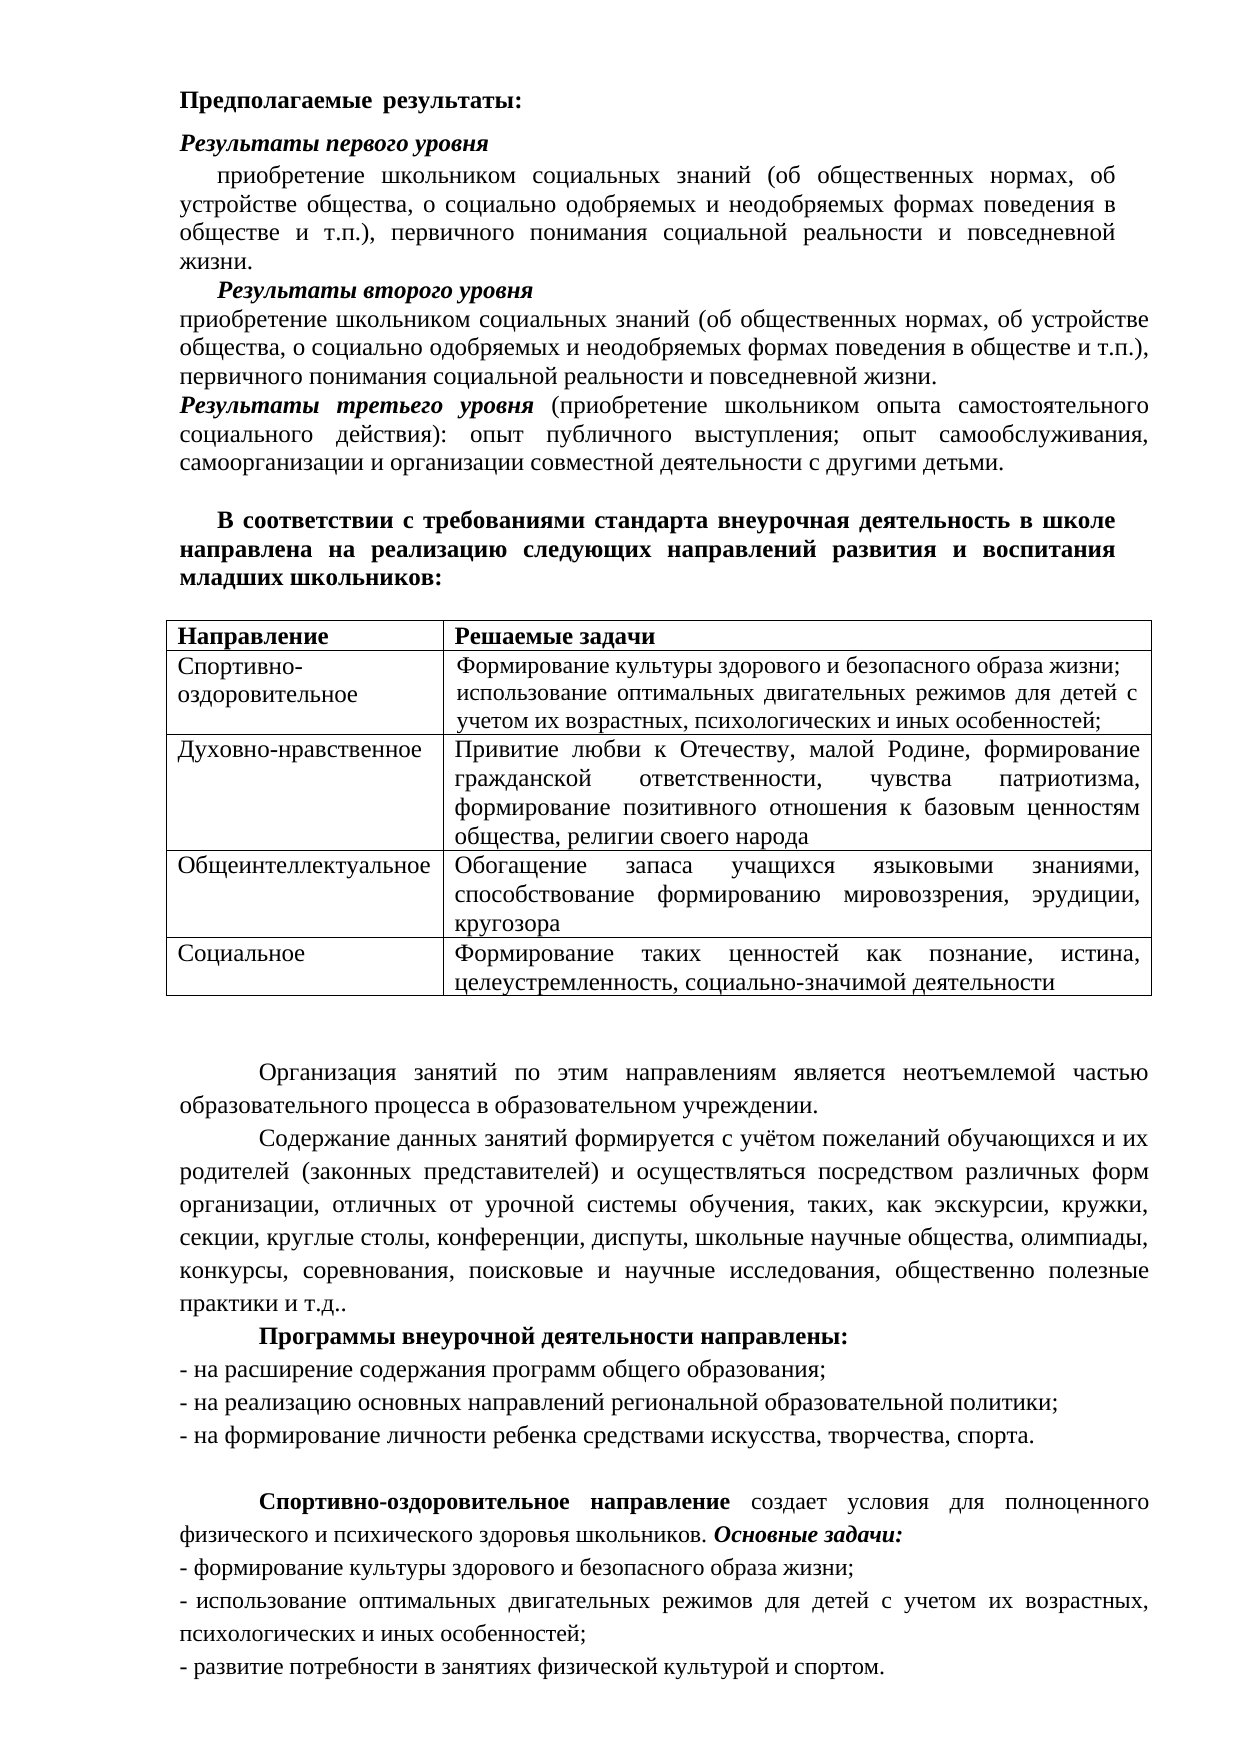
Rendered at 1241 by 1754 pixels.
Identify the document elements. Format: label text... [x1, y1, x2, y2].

text Содержание данных занятий формируется с учётом пожеланий обучающихся и их родителей (законных представителей) и осуществляться посредством различных форм организации, отличных от урочной системы обучения, таких, как экскурсии, кружки, секции, круглые столы, конференции, диспуты, школьные научные общества, олимпиады, конкурсы, соревнования, поисковые и научные исследования, общественно полезные практики и т.д.. [179, 1120, 1149, 1318]
text Организация занятий по этим направлениям является неотъемлемой частью образовательного процесса в образовательном учреждении. [179, 1054, 1149, 1120]
list использование оптимальных двигательных режимов для детей с учетом их возрастных, психологических и иных особенностей; [179, 1582, 1149, 1648]
list на реализацию основных направлений региональной образовательной политики; [179, 1384, 1152, 1417]
table_cell Привитие любви к Отечеству, малой Родине, формирование гражданской ответственности, чувства патриотизма, формирование позитивного отношения к базовым ценностям общества, религии своего народа [444, 735, 1151, 849]
text Предполагаемые результаты: Результаты первого уровня [179, 74, 522, 160]
table_cell Формирование культуры здорового и безопасного образа жизни; использование оптимальных двигательных режимов для детей с учетом их возрастных, психологических и иных особенностей; [444, 651, 1151, 733]
text Результаты второго уровня [179, 275, 1116, 304]
table_header Направление [167, 621, 443, 650]
text Результаты третьего уровня (приобретение школьником опыта самостоятельного социального действия): опыт публичного выступления; опыт самообслуживания, самоорганизации и организации совместной деятельности с другими детьми. [179, 390, 1149, 476]
table_cell Спортивно-оздоровительное [167, 651, 443, 733]
text Программы внеурочной деятельности направлены: [179, 1318, 1152, 1351]
table_cell Обогащение запаса учащихся языковыми знаниями, способствование формированию мировоззрения, эрудиции, кругозора [444, 851, 1151, 937]
list развитие потребности в занятиях физической культурой и спортом. [179, 1648, 1152, 1681]
text В соответствии с требованиями стандарта внеурочная деятельность в школе направлена на реализацию следующих направлений развития и воспитания младших школьников: [179, 505, 1116, 591]
text Спортивно-оздоровительное направление создает условия для полноценного физического и психического здоровья школьников. Основные задачи: [179, 1483, 1149, 1549]
list формирование культуры здорового и безопасного образа жизни; [179, 1549, 1152, 1582]
text приобретение школьником социальных знаний (об общественных нормах, об устройстве общества, о социально одобряемых и неодобряемых формах поведения в обществе и т.п.), первичного понимания социальной реальности и повседневной жизни. [179, 160, 1116, 275]
table_cell Общеинтеллектуальное [167, 851, 443, 937]
text приобретение школьником социальных знаний (об общественных нормах, об устройстве общества, о социально одобряемых и неодобряемых формах поведения в обществе и т.п.), первичного понимания социальной реальности и повседневной жизни. [179, 304, 1149, 390]
table_cell Социальное [167, 938, 443, 995]
list на формирование личности ребенка средствами искусства, творчества, спорта. [179, 1417, 1152, 1450]
table_header Решаемые задачи [444, 621, 1151, 650]
list на расширение содержания программ общего образования; [179, 1351, 1152, 1384]
table_cell Формирование таких ценностей как познание, истина, целеустремленность, социально-значимой деятельности [444, 938, 1151, 995]
table_cell Духовно-нравственное [167, 735, 443, 849]
